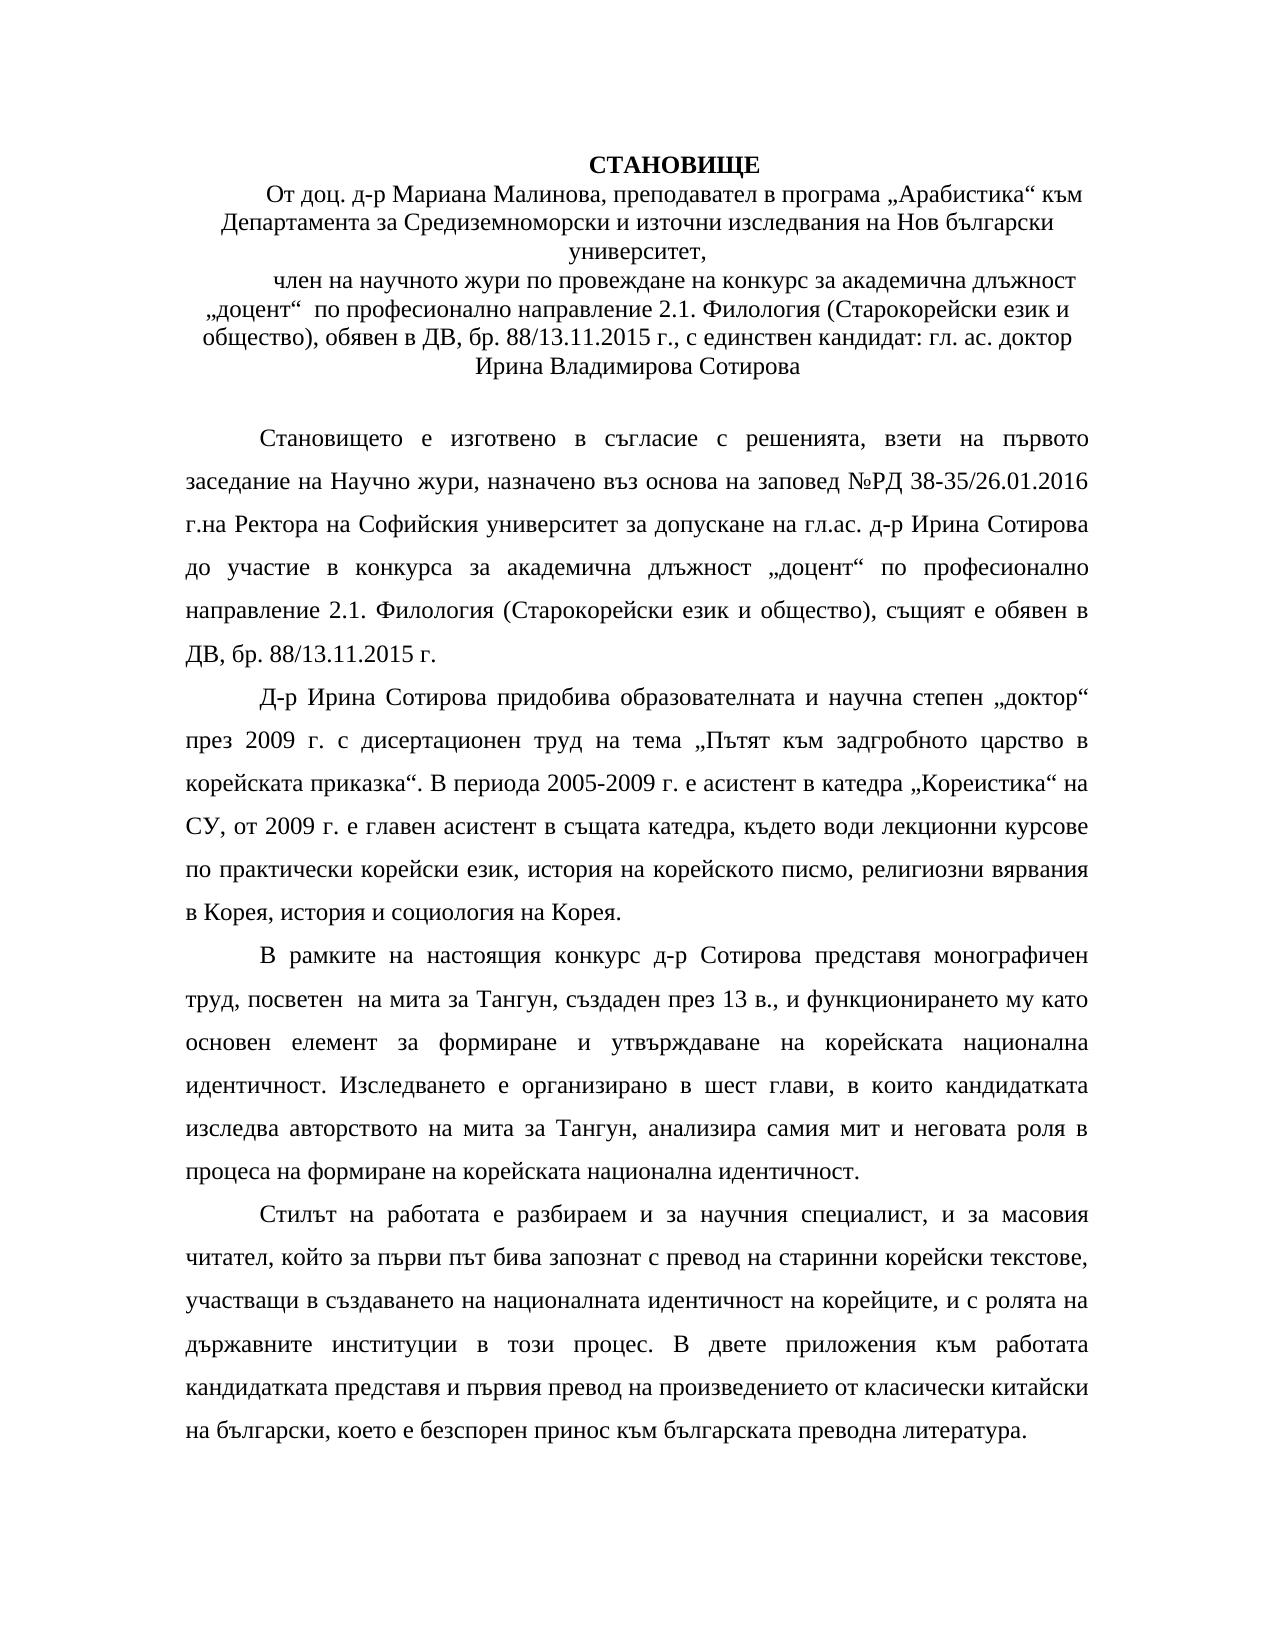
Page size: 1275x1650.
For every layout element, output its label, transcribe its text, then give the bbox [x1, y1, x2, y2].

text Д-р Ирина Сотирова придобива образователната и научна степен „доктор“ през 2009 г. с дисертационен труд на тема „Пътят към задгробното царство в корейската приказка“. В периода 2005-2009 г. е асистент в катедра „Кореистика“ на СУ, от 2009 г. е главен асистент в същата катедра, където води лекционни курсове по практически корейски език, история на корейското писмо, религиозни вярвания в Корея, история и социология на Корея. [185, 682, 1089, 926]
text От доц. д-р Мариана Малинова, преподавател в програма „Арабистика“ към Департамента за Средиземноморски и източни изследвания на Нов български университет, [185, 179, 1089, 265]
text Стилът на работата е разбираем и за научния специалист, и за масовия читател, който за първи път бива запознат с превод на старинни корейски текстове, участващи в създаването на националната идентичност на корейците, и с ролята на държавните институции в този процес. В двете приложения към работата кандидатката представя и първия превод на произведението от класически китайски на български, което е безспорен принос към българската преводна литература. [185, 1199, 1089, 1444]
text В рамките на настоящия конкурс д-р Сотирова представя монографичен труд, посветен на мита за Тангун, създаден през 13 в., и функционирането му като основен елемент за формиране и утвърждаване на корейската национална идентичност. Изследването е организирано в шест глави, в които кандидатката изследва авторството на мита за Тангун, анализира самия мит и неговата роля в процеса на формиране на корейската национална идентичност. [185, 941, 1089, 1185]
text СТАНОВИЩЕ [185, 150, 1089, 179]
text член на научното жури по провеждане на конкурс за академична длъжност „доцент“ по професионално направление 2.1. Филология (Старокорейски език и общество), обявен в ДВ, бр. 88/13.11.2015 г., с единствен кандидат: гл. ас. доктор Ирина Владимирова Сотирова [185, 265, 1089, 380]
text Становището е изготвено в съгласие с решенията, взети на първото заседание на Научно жури, назначено въз основа на заповед №РД 38-35/26.01.2016 г.на Ректора на Софийския университет за допускане на гл.ас. д-р Ирина Сотирова до участие в конкурса за академична длъжност „доцент“ по професионално направление 2.1. Филология (Старокорейски език и общество), същият е обявен в ДВ, бр. 88/13.11.2015 г. [185, 423, 1089, 667]
